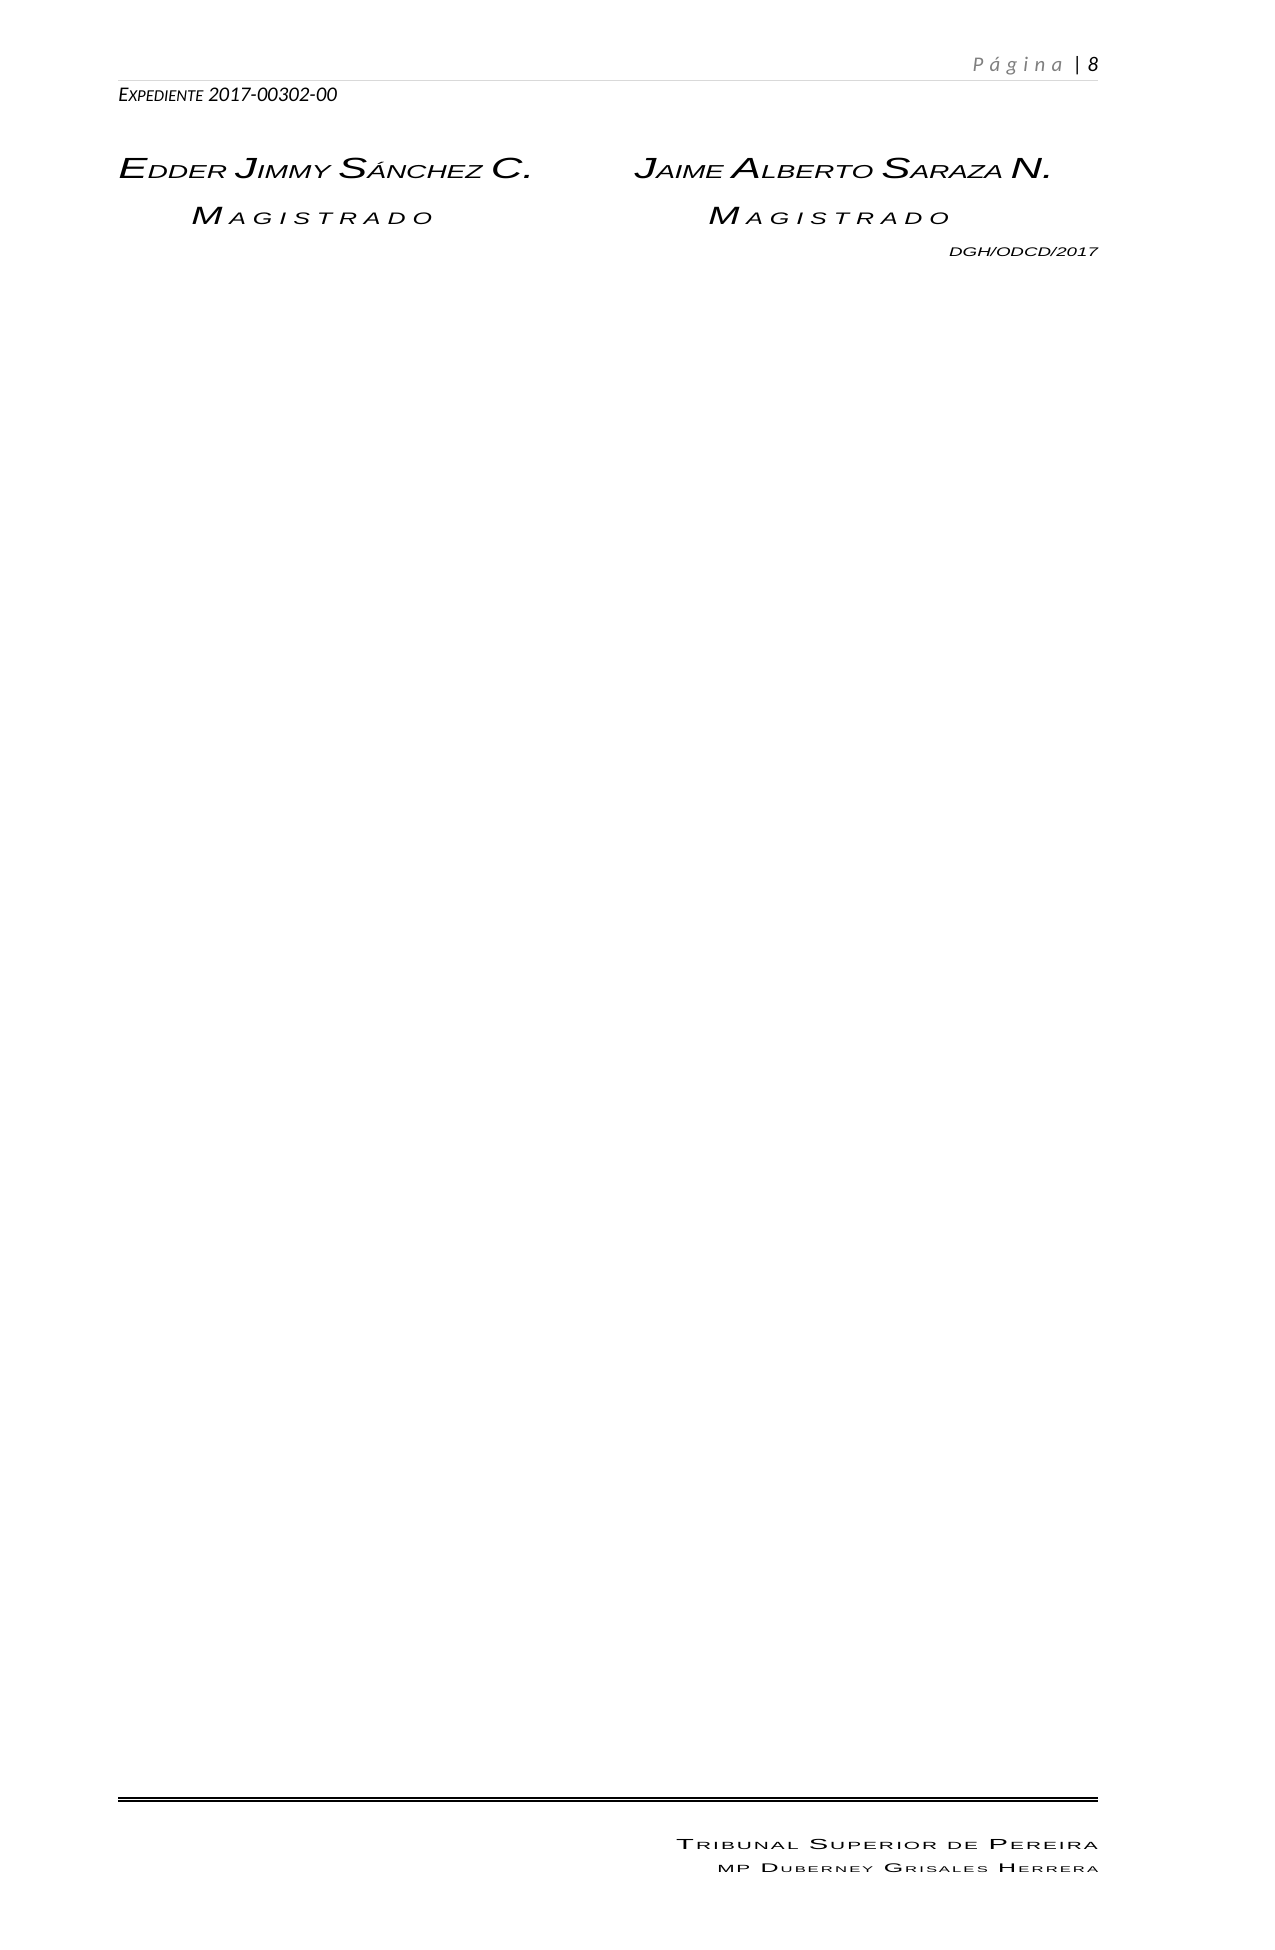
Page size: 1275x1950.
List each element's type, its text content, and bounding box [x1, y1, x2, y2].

text EDDER JIMMY SÁNCHEZ C. JAIME ALBERTO SARAZA N. [118, 151, 1098, 184]
text M A G I S T R A D O M A G I S T R A D O [118, 201, 1098, 230]
text DGH/ODCD/2017 [118, 244, 1098, 259]
